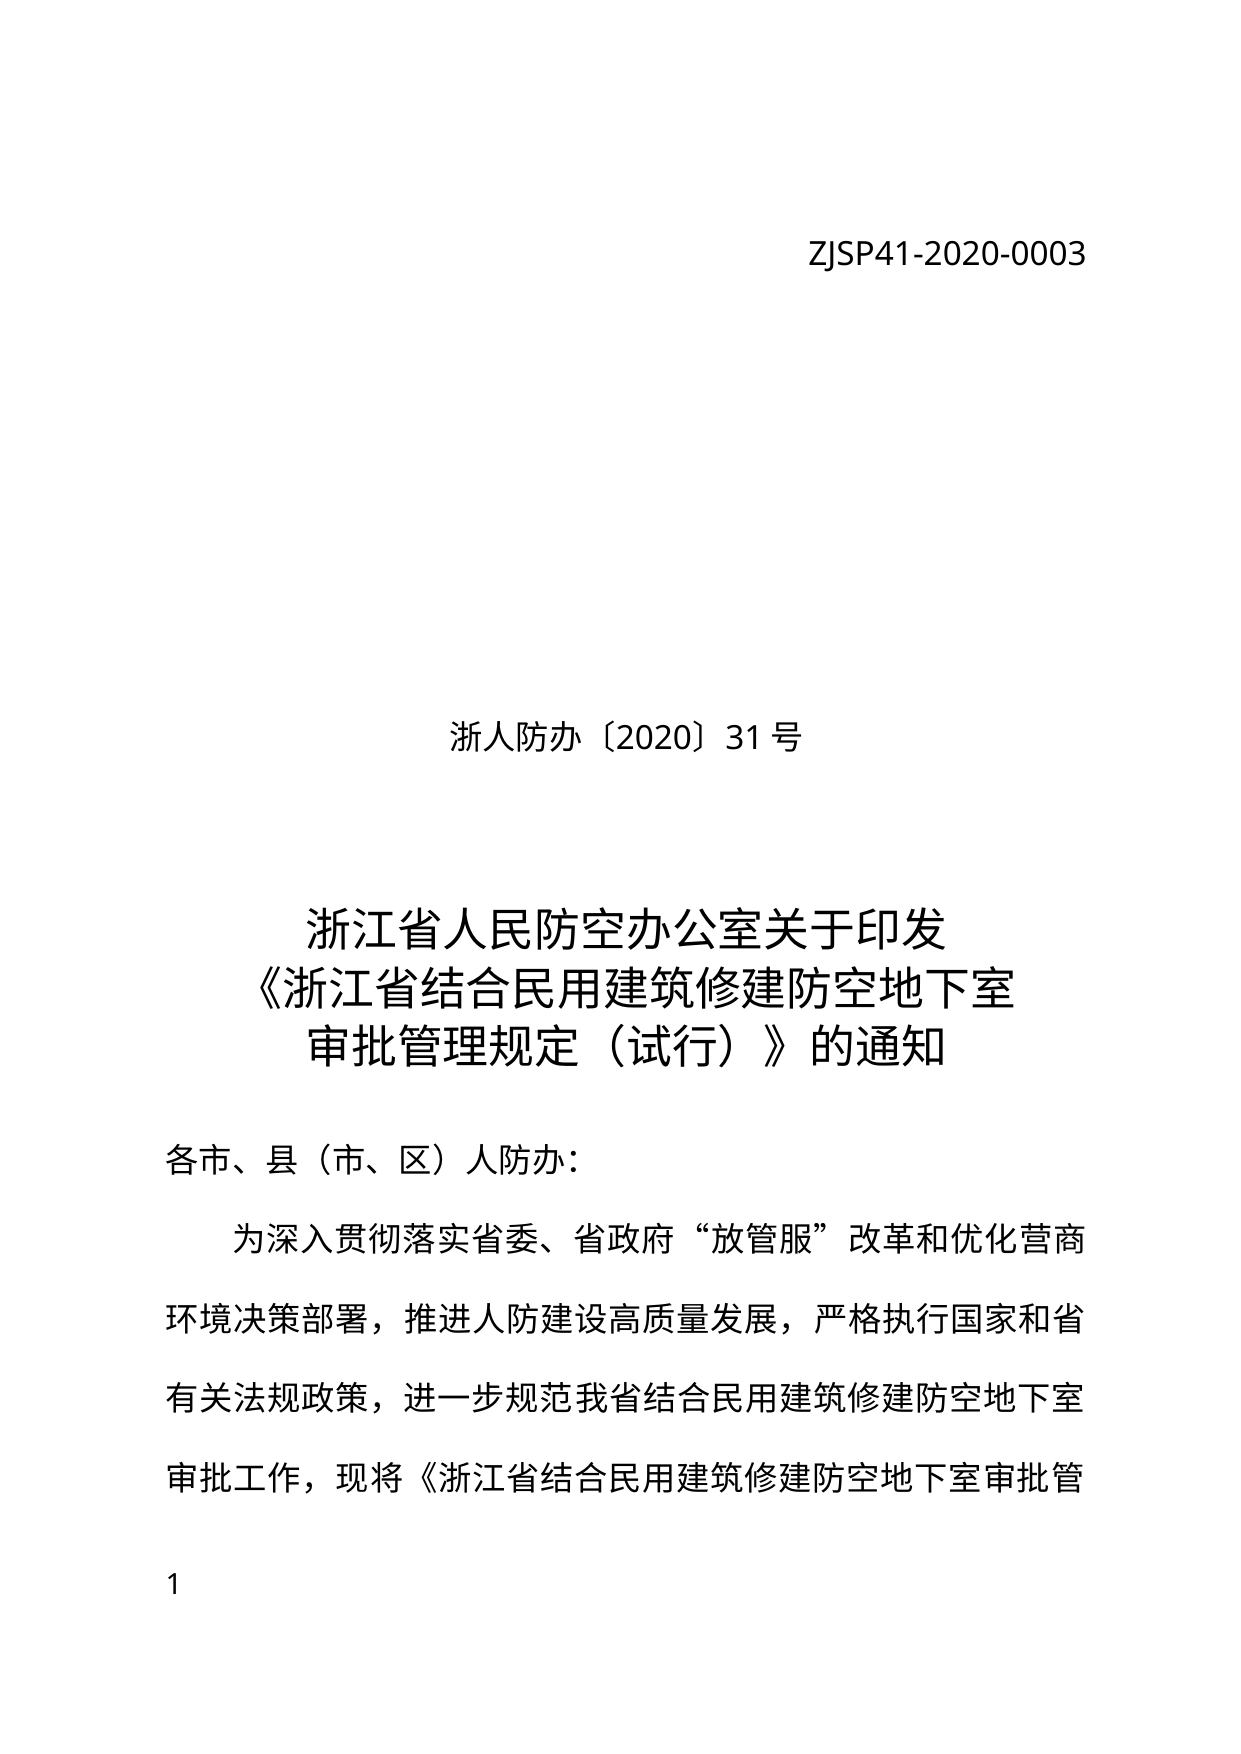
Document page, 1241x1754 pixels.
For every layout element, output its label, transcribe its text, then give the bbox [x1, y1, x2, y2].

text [165, 1213, 1087, 1499]
text 《浙江省结合民用建筑修建防空地下室 [165, 958, 1087, 1017]
text 各市、县（市、区）人防办： [165, 1133, 1087, 1182]
text 浙江省人民防空办公室关于印发 [165, 900, 1087, 958]
text 浙人防办〔2020〕31号 [165, 711, 1087, 759]
text 审批管理规定（试行）》的通知 [165, 1017, 1087, 1075]
text ZJSP41-2020-0003 [165, 218, 1087, 277]
